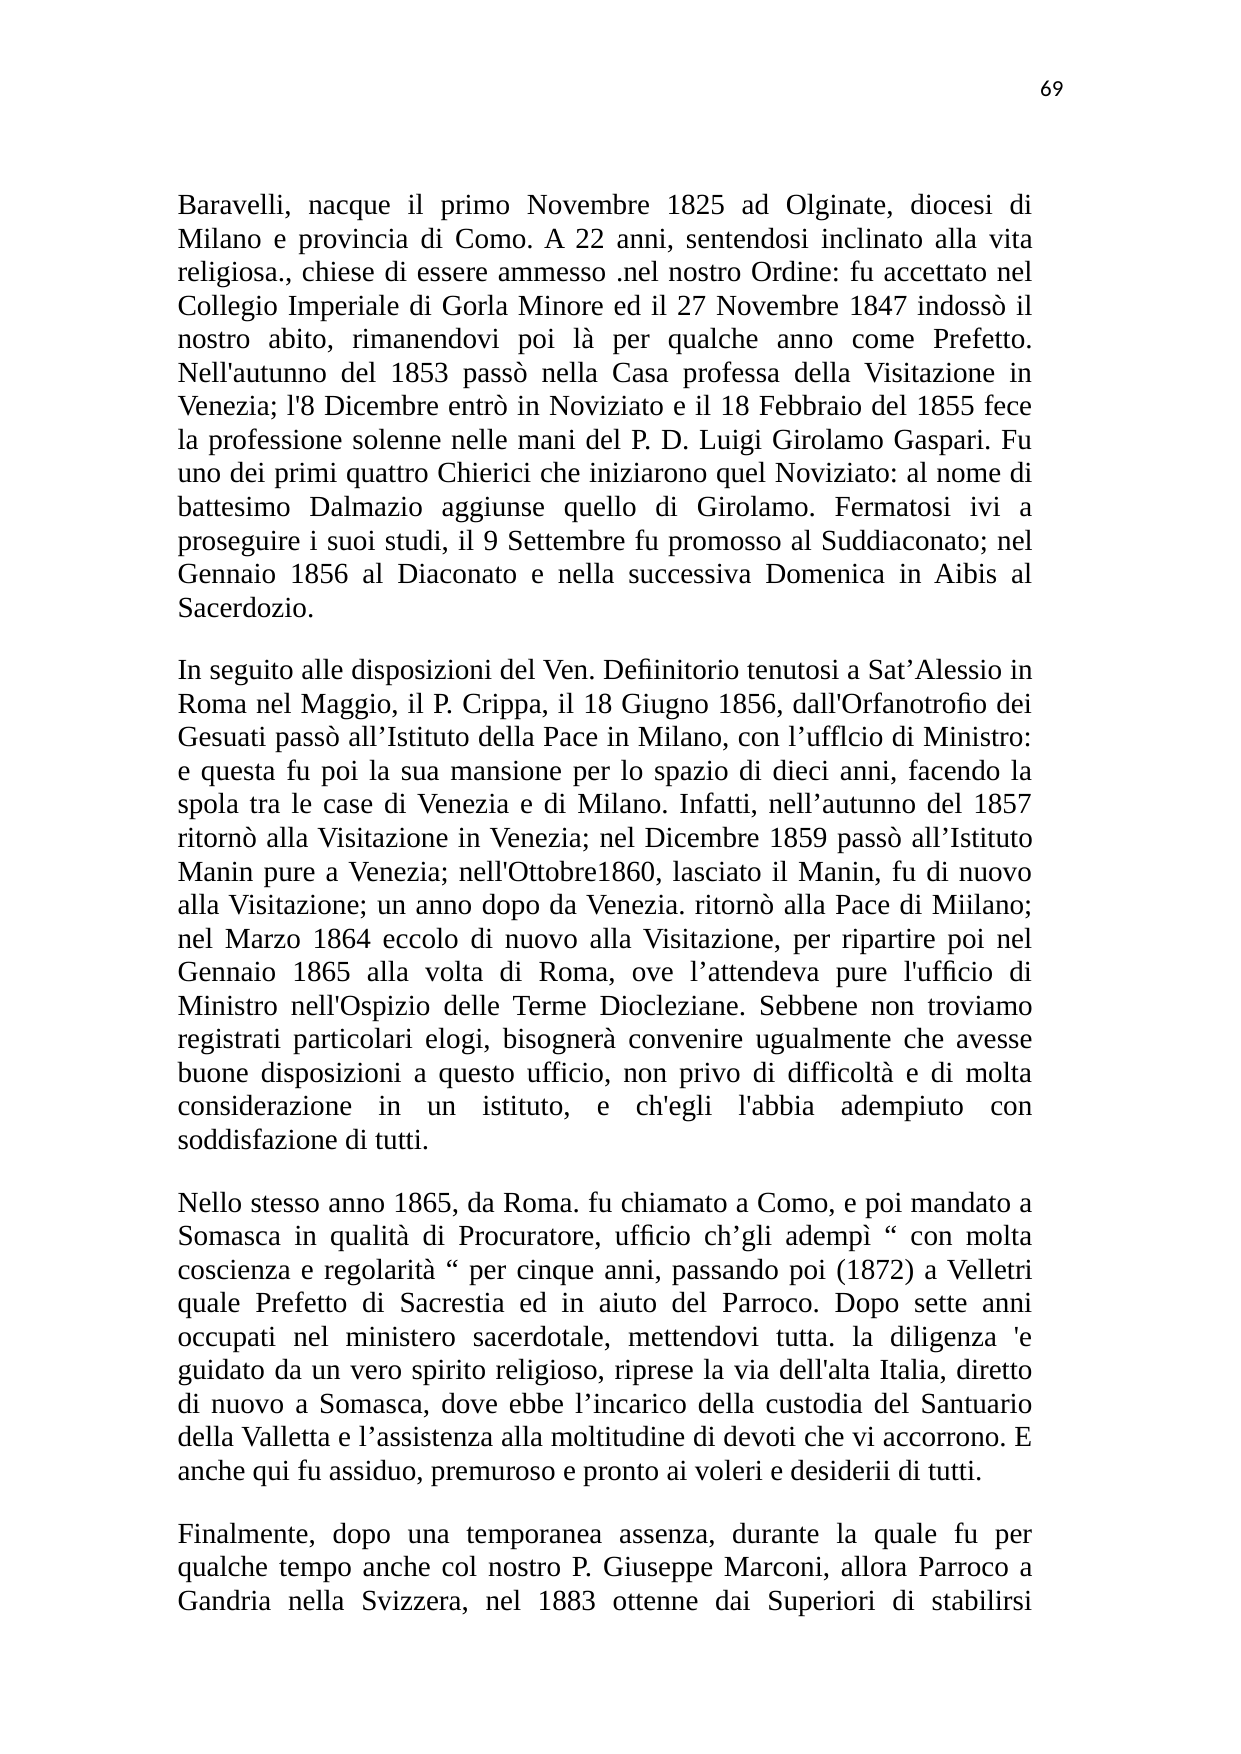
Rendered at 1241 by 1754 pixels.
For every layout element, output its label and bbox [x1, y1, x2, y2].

table_header [167, 148, 1044, 1627]
